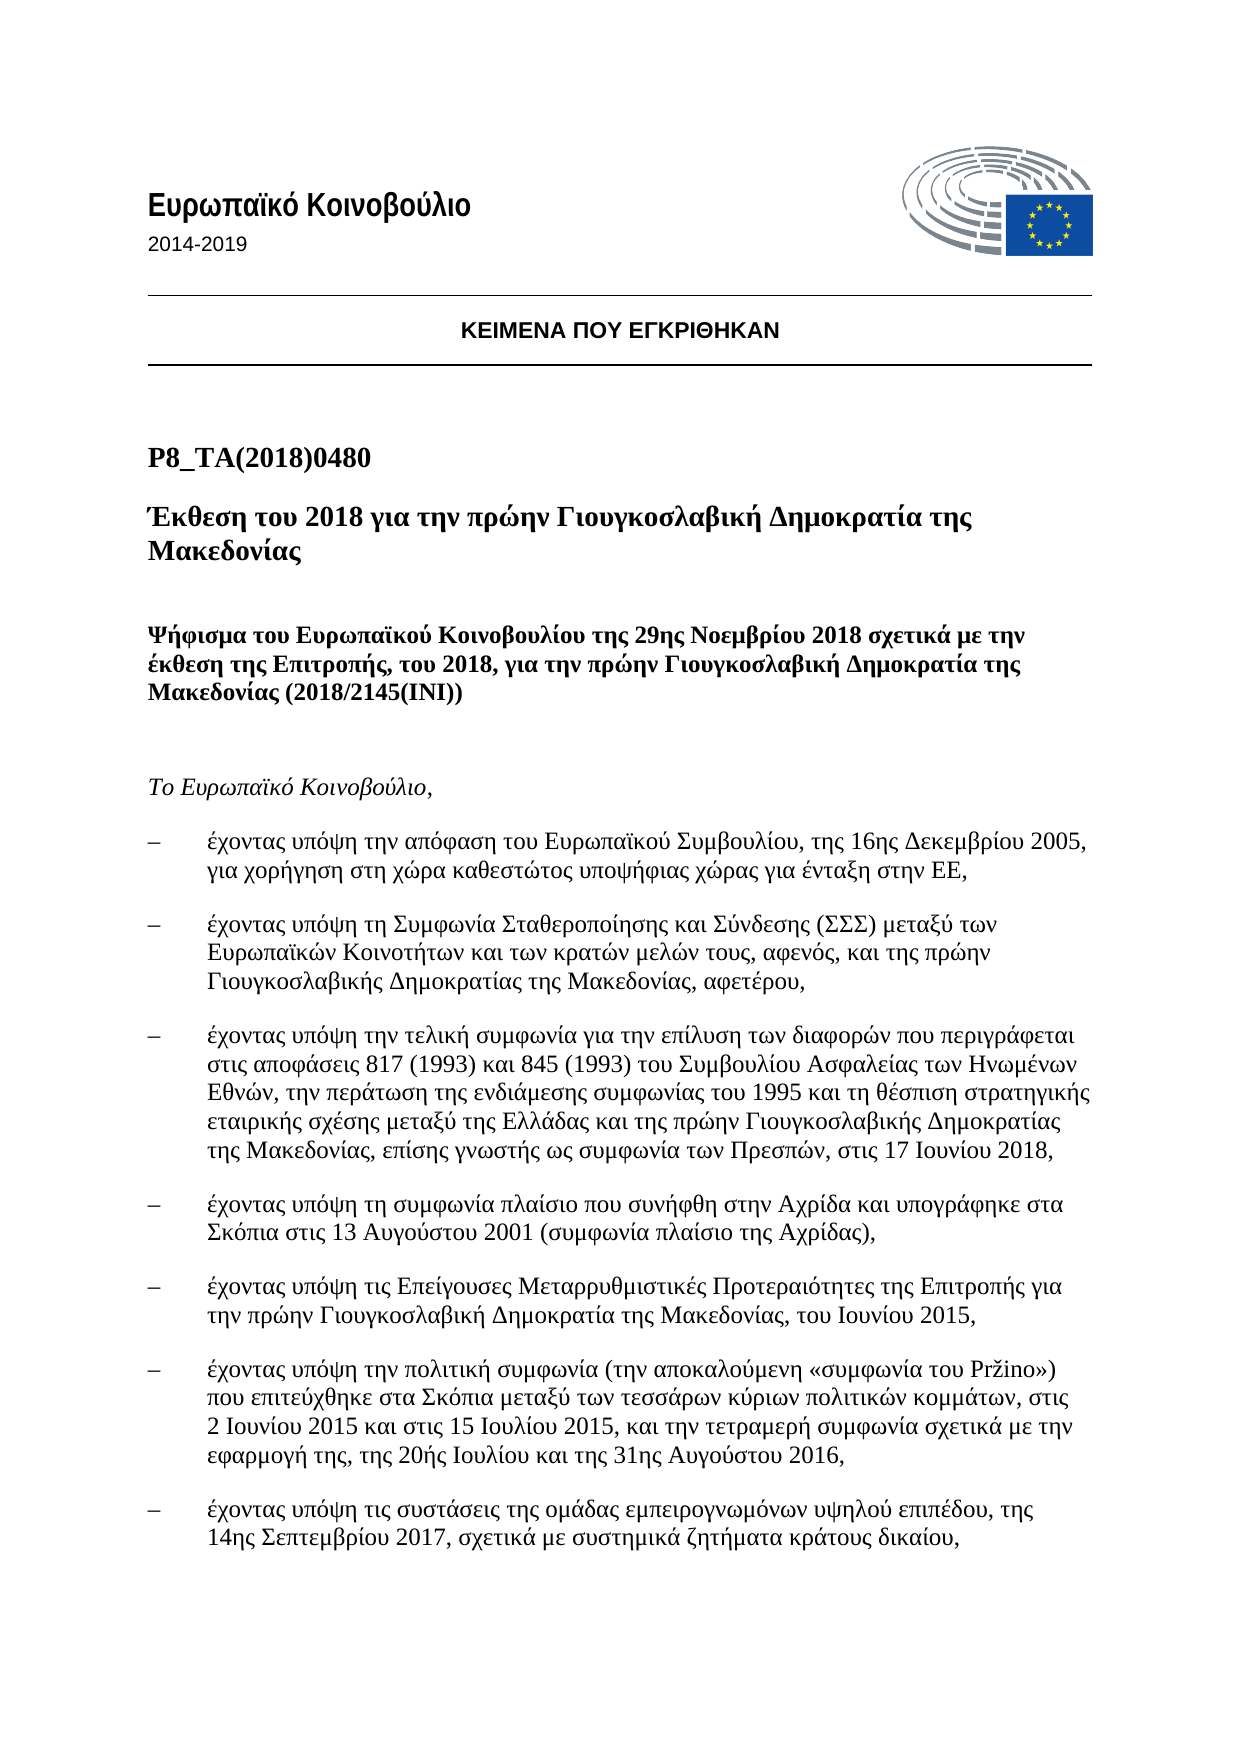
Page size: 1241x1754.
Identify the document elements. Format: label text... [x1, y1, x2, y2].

text – έχοντας υπόψη την τελική συμφωνία για την επίλυση των διαφορών που περιγράφεται στις αποφάσεις 817 (1993) και 845 (1993) του Συμβουλίου Ασφαλείας των Ηνωμένων Εθνών, την περάτωση της ενδιάμεσης συμφωνίας του 1995 και τη θέσπιση στρατηγικής εταιρικής σχέσης μεταξύ της Ελλάδας και της πρώην Γιουγκοσλαβικής Δημοκρατίας της Μακεδονίας, επίσης γνωστής ως συμφωνία των Πρεσπών, στις 17 Ιουνίου 2018, [148, 1020, 1092, 1164]
subtitle P8_TA(2018)0480 [148, 441, 1092, 474]
text – έχοντας υπόψη τις συστάσεις της ομάδας εμπειρογνωμόνων υψηλού επιπέδου, της 14ης Σεπτεμβρίου 2017, σχετικά με συστημικά ζητήματα κράτους δικαίου, [148, 1494, 1092, 1551]
text ΚΕΙΜΕΝΑ ΠΟΥ ΕΓΚΡΙΘΗΚΑΝ [148, 317, 1092, 343]
text – έχοντας υπόψη τη συμφωνία πλαίσιο που συνήφθη στην Αχρίδα και υπογράφηκε στα Σκόπια στις 13 Αυγούστου 2001 (συμφωνία πλαίσιο της Αχρίδας), [148, 1189, 1092, 1246]
subtitle Έκθεση του 2018 για την πρώην Γιουγκοσλαβική Δημοκρατία της Μακεδονίας [148, 499, 1092, 566]
picture [902, 146, 1093, 256]
text – έχοντας υπόψη την απόφαση του Ευρωπαϊκού Συμβουλίου, της 16ης Δεκεμβρίου 2005, για χορήγηση στη χώρα καθεστώτος υποψήφιας χώρας για ένταξη στην ΕΕ, [148, 826, 1092, 884]
subtitle Ψήφισμα του Ευρωπαϊκού Κοινοβουλίου της 29ης Νοεμβρίου 2018 σχετικά με την έκθεση της Επιτροπής, του 2018, για την πρώην Γιουγκοσλαβική Δημοκρατία της Μακεδονίας (2018/2145(INI)) [148, 620, 1092, 706]
text – έχοντας υπόψη την πολιτική συμφωνία (την αποκαλούμενη «συμφωνία του Pržino») που επιτεύχθηκε στα Σκόπια μεταξύ των τεσσάρων κύριων πολιτικών κομμάτων, στις 2 Ιουνίου 2015 και στις 15 Ιουλίου 2015, και την τετραμερή συμφωνία σχετικά με την εφαρμογή της, της 20ής Ιουλίου και της 31ης Αυγούστου 2016, [148, 1354, 1092, 1469]
table_header Ευρωπαϊκό Κοινοβούλιο 2014-2019 [148, 147, 856, 294]
text Το Ευρωπαϊκό Κοινοβούλιο, [148, 772, 1092, 801]
text – έχοντας υπόψη τη Συμφωνία Σταθεροποίησης και Σύνδεσης (ΣΣΣ) μεταξύ των Ευρωπαϊκών Κοινοτήτων και των κρατών μελών τους, αφενός, και της πρώην Γιουγκοσλαβικής Δημοκρατίας της Μακεδονίας, αφετέρου, [148, 909, 1092, 995]
table_header [856, 147, 1093, 294]
text – έχοντας υπόψη τις Επείγουσες Μεταρρυθμιστικές Προτεραιότητες της Επιτροπής για την πρώην Γιουγκοσλαβική Δημοκρατία της Μακεδονίας, του Ιουνίου 2015, [148, 1271, 1092, 1329]
